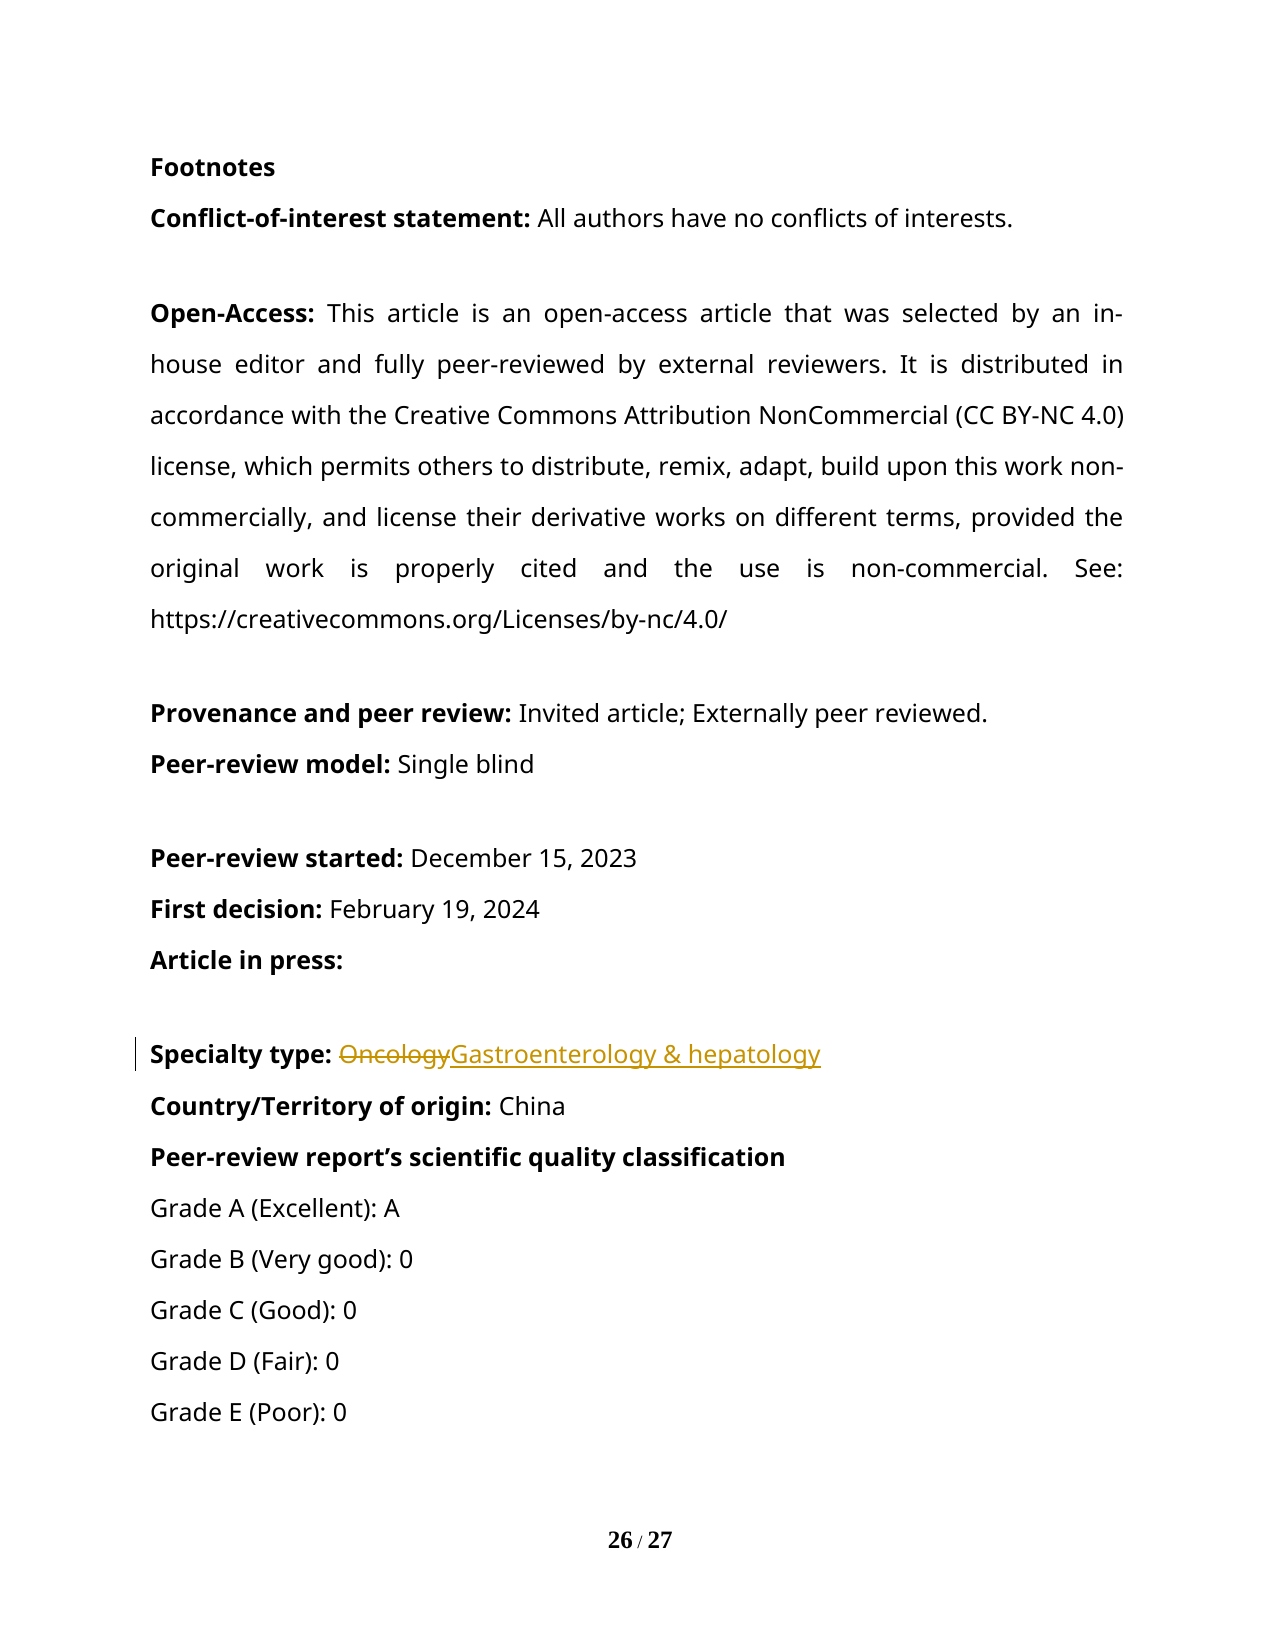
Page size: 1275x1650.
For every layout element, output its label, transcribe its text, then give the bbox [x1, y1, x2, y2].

text First decision: February 19, 2024 [150, 892, 1125, 926]
text Open-Access: This article is an open-access article that was selected by an in-house editor and fully peer-reviewed by external reviewers. It is distributed in accordance with the Creative Commons Attribution NonCommercial (CC BY-NC 4.0) license, which permits others to distribute, remix, adapt, build upon this work non-commercially, and license their derivative works on different terms, provided the original work is properly cited and the use is non-commercial. See: https://creativecommons.org/Licenses/by-nc/4.0/ [150, 295, 1125, 636]
text Conflict-of-interest statement: All authors have no conflicts of interests. [150, 201, 1125, 235]
text Grade E (Poor): 0 [150, 1394, 1125, 1428]
text Grade D (Fair): 0 [150, 1343, 1125, 1377]
text Peer-review started: December 15, 2023 [150, 841, 1125, 875]
text Grade C (Good): 0 [150, 1292, 1125, 1326]
text Peer-review report’s scientific quality classification [150, 1139, 1125, 1173]
text Footnotes [150, 150, 1125, 184]
text Specialty type: [150, 1037, 1125, 1071]
text Grade A (Excellent): A [150, 1190, 1125, 1224]
text Peer-review model: Single blind [150, 747, 1125, 781]
text Provenance and peer review: Invited article; Externally peer reviewed. [150, 696, 1125, 730]
text Article in press: [150, 943, 1125, 977]
text Country/Territory of origin: China [150, 1088, 1125, 1122]
text Grade B (Very good): 0 [150, 1241, 1125, 1275]
